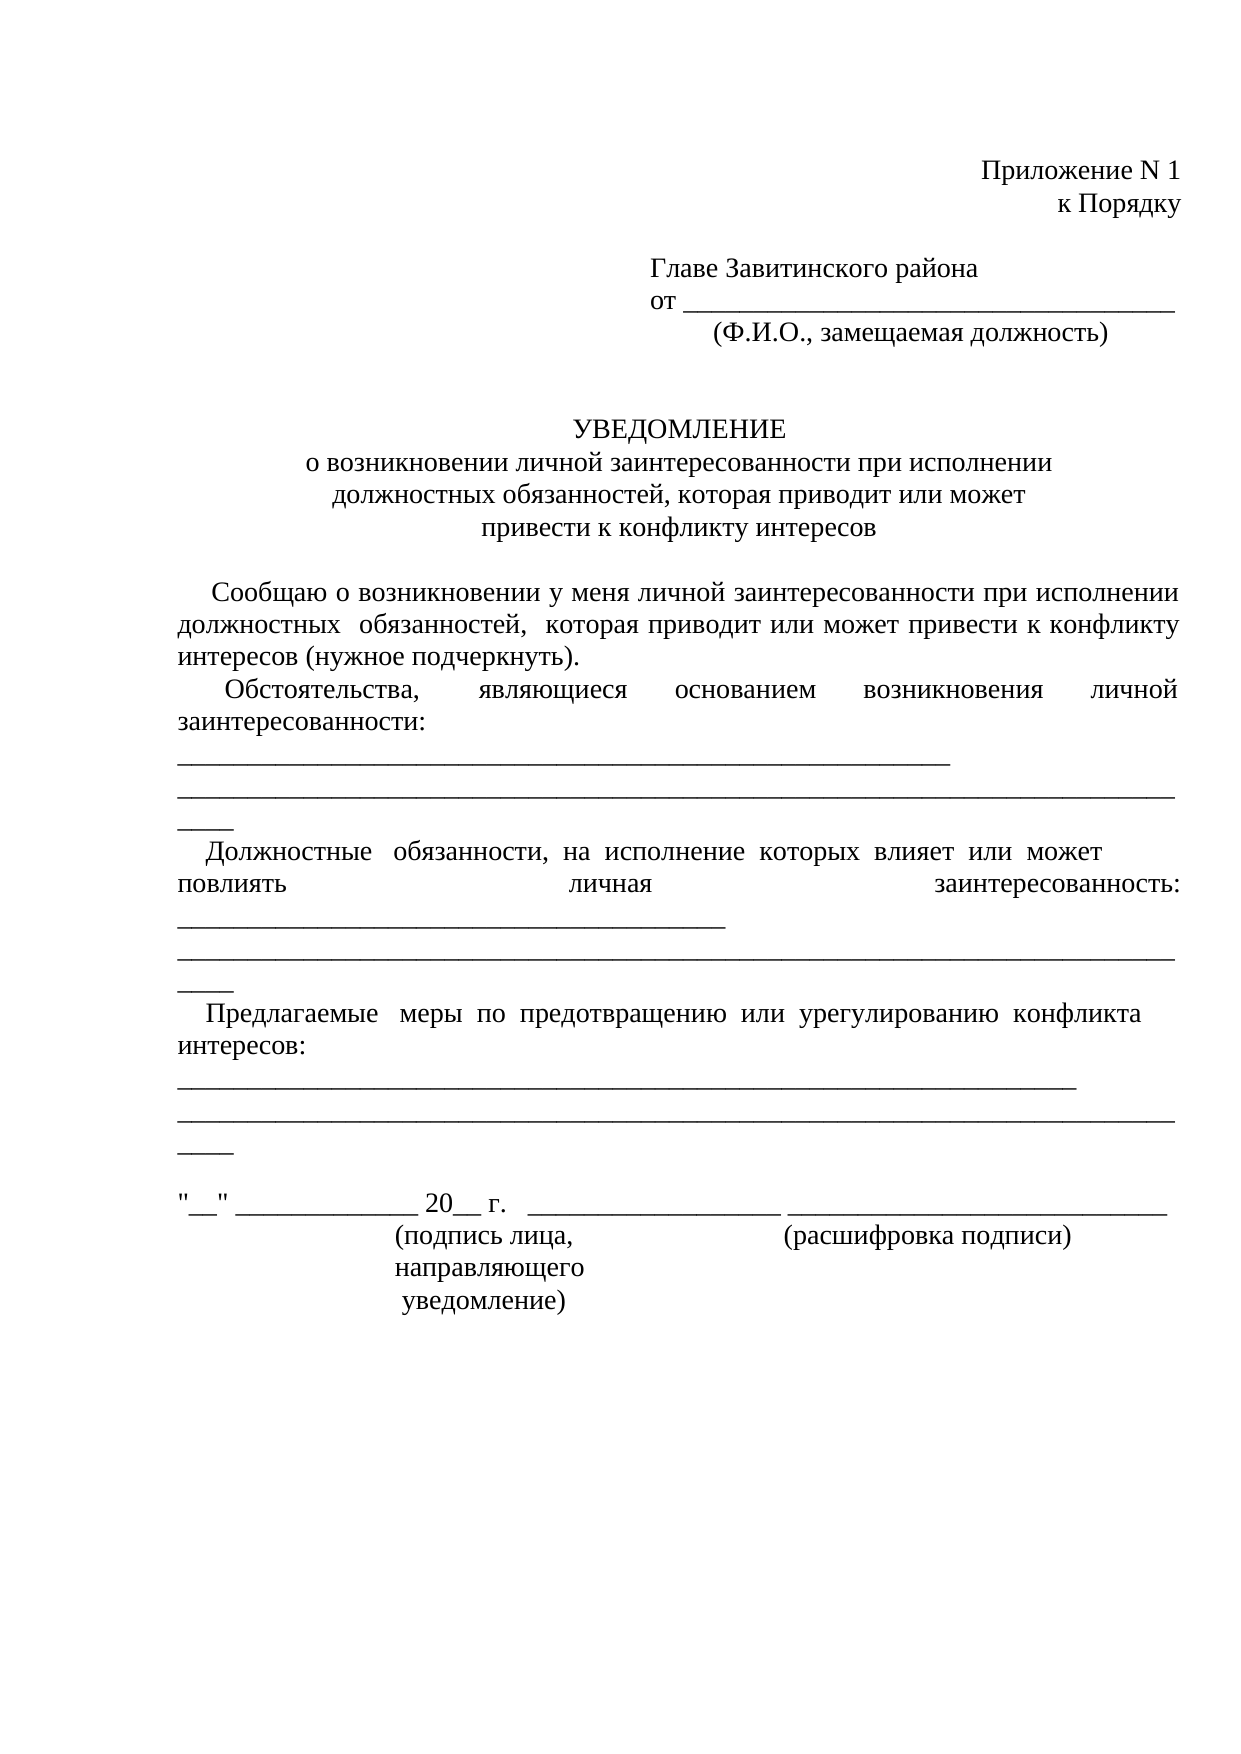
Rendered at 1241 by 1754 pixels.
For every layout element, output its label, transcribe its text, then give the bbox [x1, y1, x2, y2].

text о возникновении личной заинтересованности при исполнении [177, 445, 1181, 477]
text от ___________________________________ [650, 283, 1181, 315]
text уведомление) [177, 1283, 1181, 1315]
text интересов: ________________________________________________________________ [177, 1028, 1181, 1093]
text направляющего [177, 1251, 1181, 1283]
text ___________________________________________________________________________ [177, 1093, 1181, 1158]
text ___________________________________________________________________________ [177, 769, 1181, 834]
text к Порядку [177, 186, 1181, 218]
text привести к конфликту интересов [177, 510, 1181, 542]
text ___________________________________________________________________________ [177, 931, 1181, 996]
text Главе Завитинского района [650, 251, 1181, 283]
text УВЕДОМЛЕНИЕ [177, 413, 1181, 445]
text Должностные обязанности, на исполнение которых влияет или может [177, 834, 1181, 866]
text Обстоятельства, являющиеся основанием возникновения личной заинтересованности: _______________________________________________________ [177, 672, 1181, 769]
text повлиять личная заинтересованность: _______________________________________ [177, 866, 1181, 931]
text Приложение N 1 [177, 153, 1181, 186]
text (подпись лица, (расшифровка подписи) [177, 1218, 1181, 1251]
text "__" _____________ 20__ г. __________________ ___________________________ [177, 1186, 1181, 1218]
text должностных обязанностей, которая приводит или может [177, 477, 1181, 510]
text Предлагаемые меры по предотвращению или урегулированию конфликта [177, 996, 1181, 1028]
text Сообщаю о возникновении у меня личной заинтересованности при исполнении должностных обязанностей, которая приводит или может привести к конфликту интересов (нужное подчеркнуть). [177, 574, 1181, 672]
text (Ф.И.О., замещаемая должность) [650, 315, 1181, 348]
